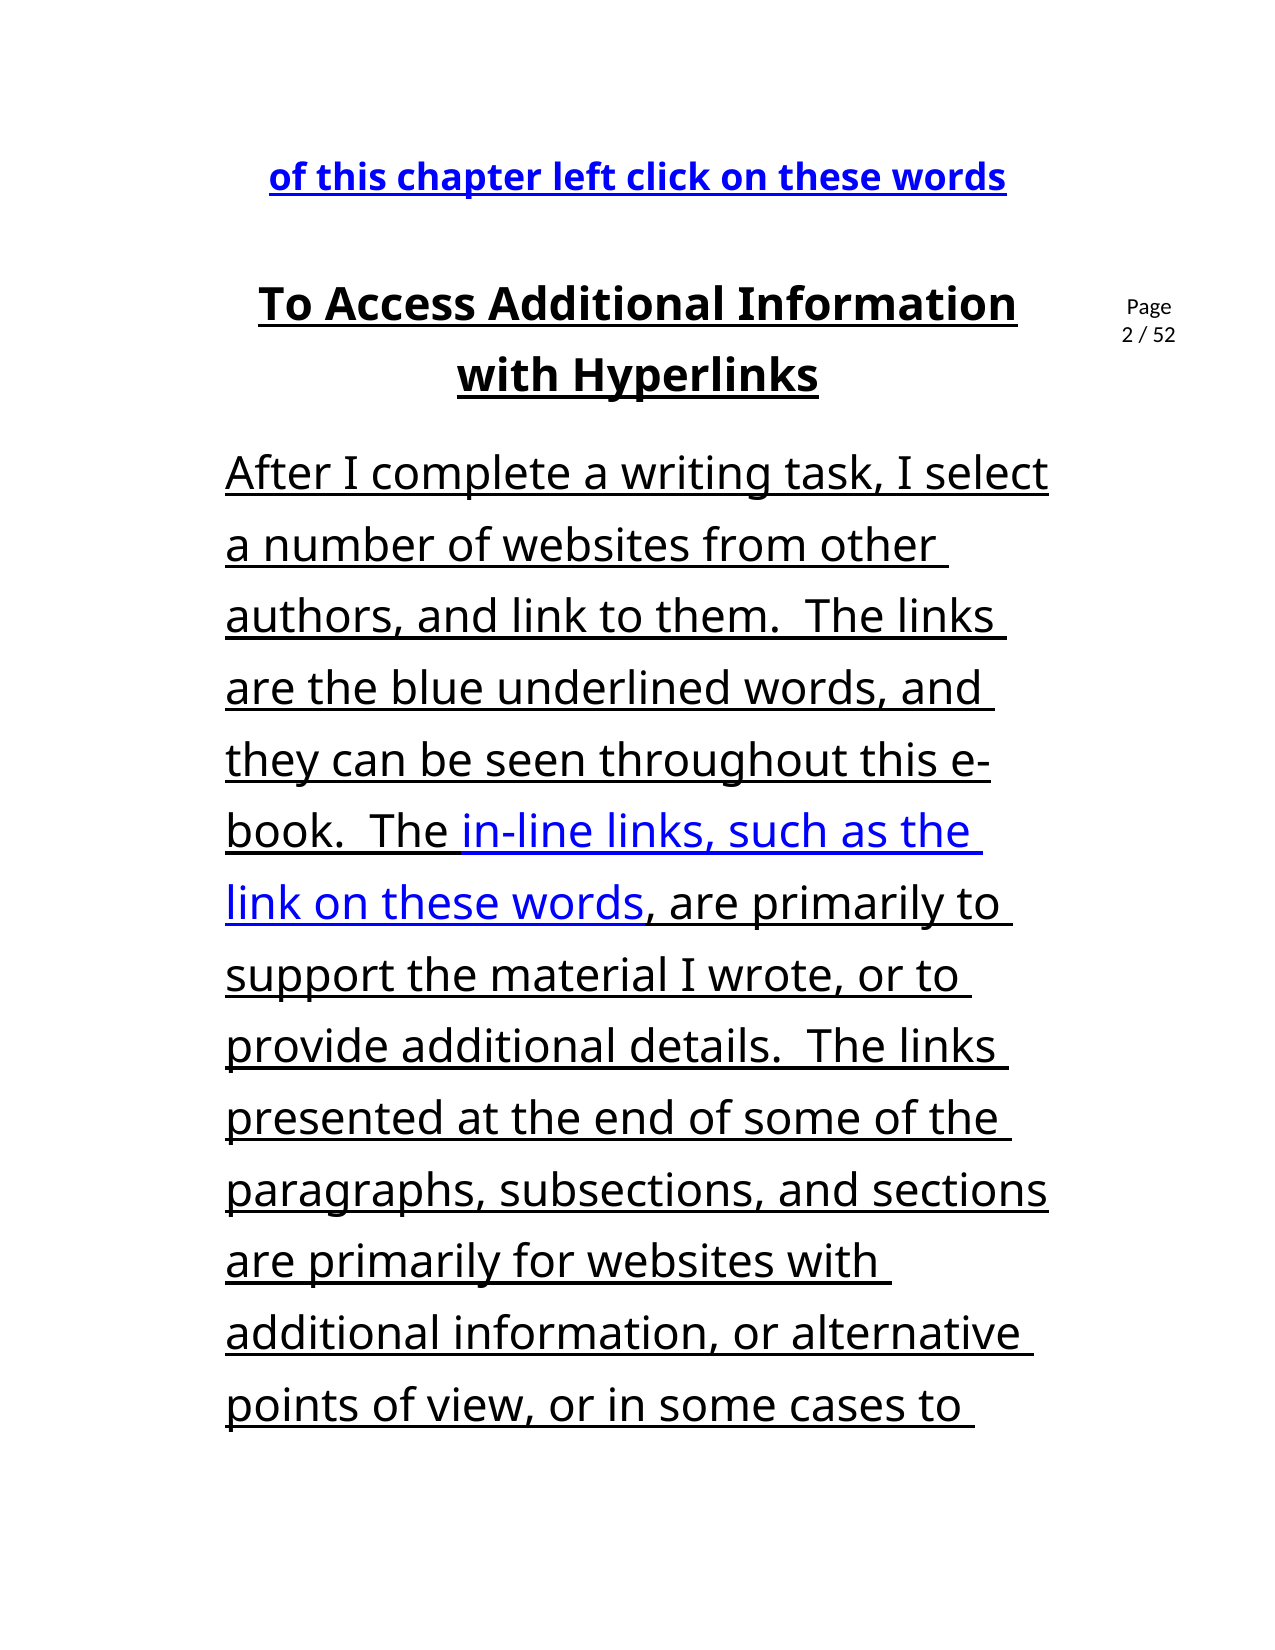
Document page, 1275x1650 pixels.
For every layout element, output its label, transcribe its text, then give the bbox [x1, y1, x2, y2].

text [225, 440, 1050, 1434]
text To Access Additional Information with Hyperlinks [225, 271, 1050, 405]
text of this chapter left click on these words [225, 150, 1050, 201]
